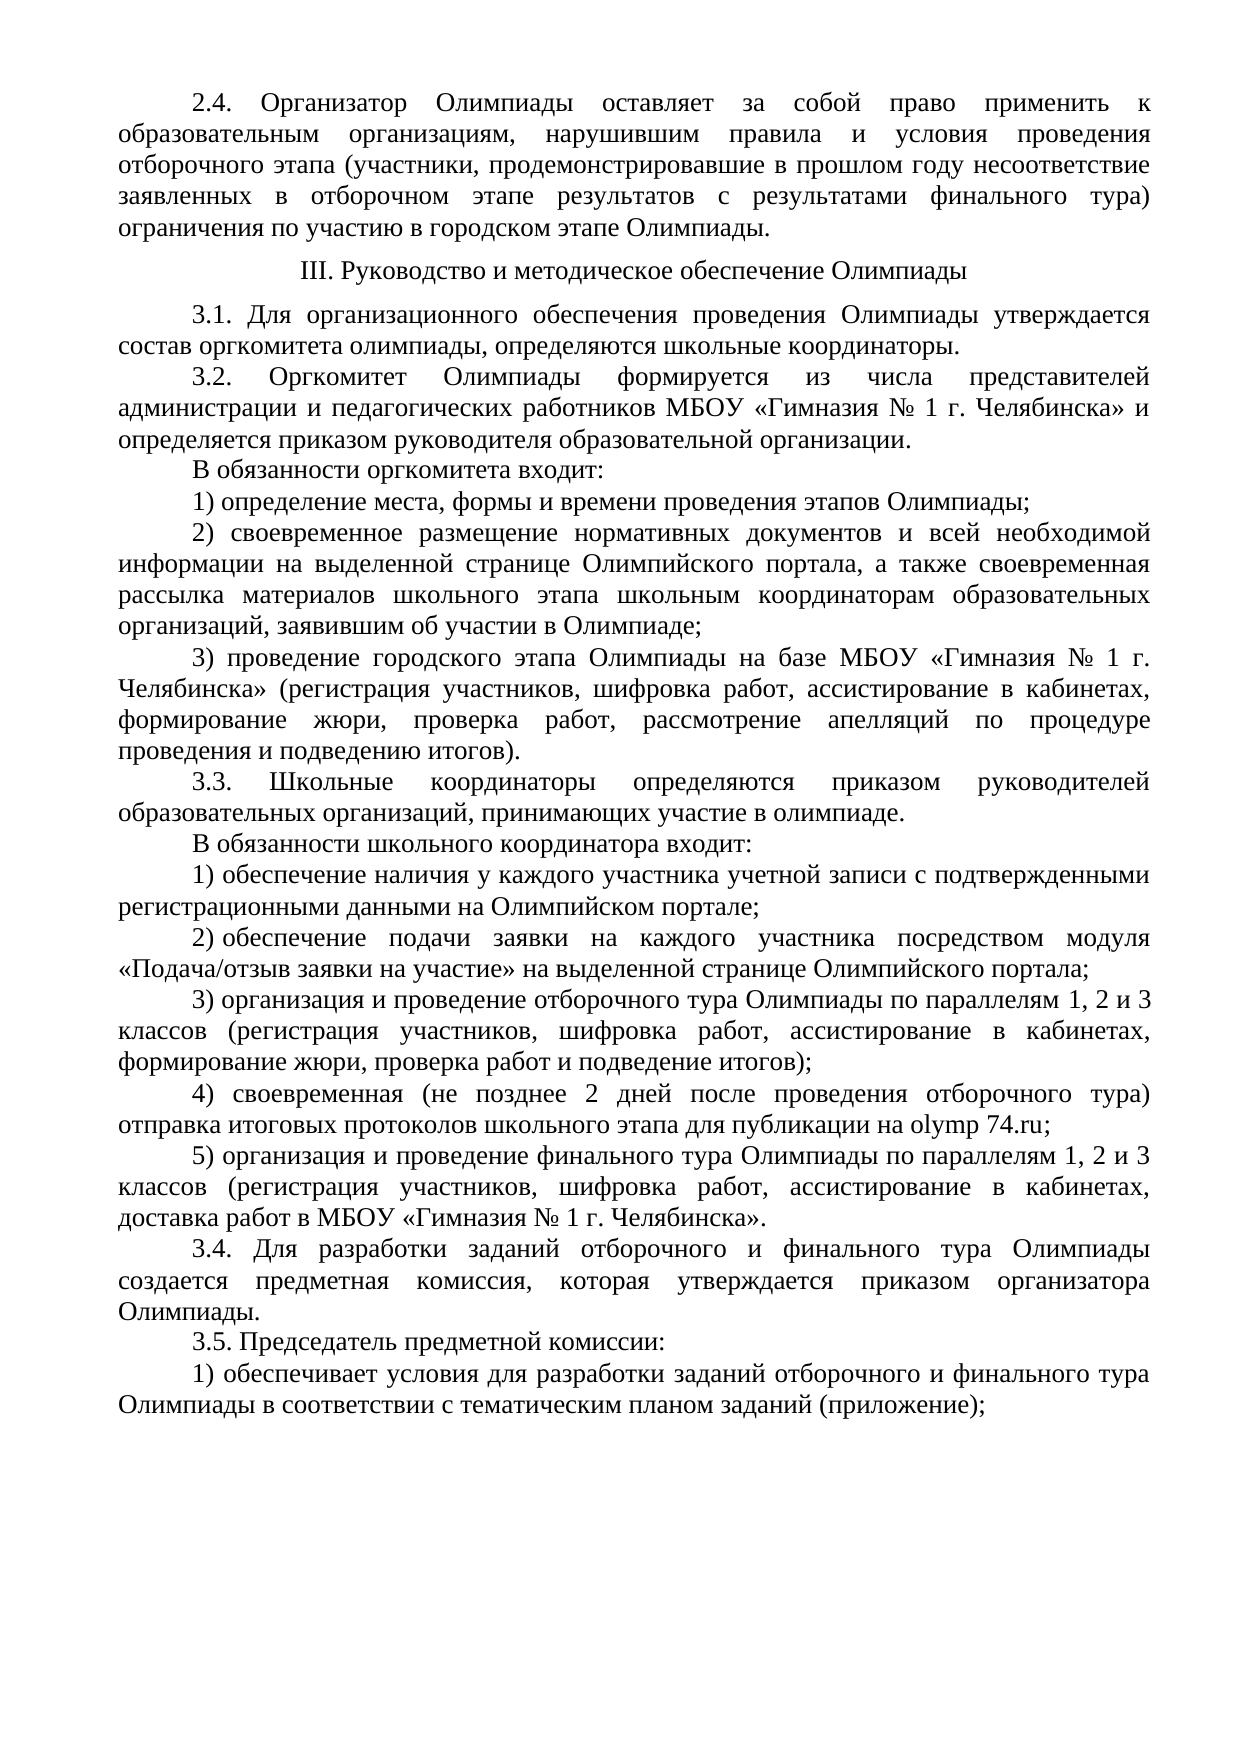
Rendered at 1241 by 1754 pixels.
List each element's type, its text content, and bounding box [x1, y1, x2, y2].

list Для разработки заданий отборочного и финального тура Олимпиады создается предметная комиссия, которая утверждается приказом организатора Олимпиады. [118, 1233, 1151, 1326]
list своевременная (не позднее 2 дней после проведения отборочного тура) отправка итоговых протоколов школьного этапа для публикации на olymp 74.ru; [118, 1077, 1152, 1139]
list определение места, формы и времени проведения этапов Олимпиады; [192, 485, 1163, 516]
list Руководство и методическое обеспечение Олимпиады [300, 254, 1163, 285]
list Организатор Олимпиады оставляет за собой право применить к образовательным организациям, нарушившим правила и условия проведения отборочного этапа (участники, продемонстрировавшие в прошлом году несоответствие заявленных в отборочном этапе результатов с результатами финального тура) ограничения по участию в городском этапе Олимпиады. [118, 86, 1152, 242]
list обеспечение подачи заявки на каждого участника посредством модуля «Подача/отзыв заявки на участие» на выделенной странице Олимпийского портала; [118, 921, 1151, 983]
list организация и проведение финального тура Олимпиады по параллелям 1, 2 и 3 классов (регистрация участников, шифровка работ, ассистирование в кабинетах, доставка работ в МБОУ «Гимназия № 1 г. Челябинска». [118, 1139, 1152, 1232]
list Оргкомитет Олимпиады формируется из числа представителей администрации и педагогических работников МБОУ «Гимназия № 1 г. Челябинска» и определяется приказом руководителя образовательной организации. [118, 360, 1151, 454]
list обеспечение наличия у каждого участника учетной записи с подтвержденными регистрационными данными на Олимпийском портале; [118, 859, 1151, 921]
list своевременное размещение нормативных документов и всей необходимой информации на выделенной странице Олимпийского портала, а также своевременная рассылка материалов школьного этапа школьным координаторам образовательных организаций, заявившим об участии в Олимпиаде; [118, 516, 1152, 641]
text В обязанности школьного координатора входит: [192, 827, 1163, 859]
list Председатель предметной комиссии: [192, 1326, 1163, 1357]
text В обязанности оргкомитета входит: [192, 454, 1163, 485]
list обеспечивает условия для разработки заданий отборочного и финального тура Олимпиады в соответствии с тематическим планом заданий (приложение); [118, 1357, 1151, 1419]
list Школьные координаторы определяются приказом руководителей образовательных организаций, принимающих участие в олимпиаде. [118, 765, 1151, 827]
list организация и проведение отборочного тура Олимпиады по параллелям 1, 2 и 3 классов (регистрация участников, шифровка работ, ассистирование в кабинетах, формирование жюри, проверка работ и подведение итогов); [118, 983, 1152, 1077]
list Для организационного обеспечения проведения Олимпиады утверждается состав оргкомитета олимпиады, определяются школьные координаторы. [118, 298, 1151, 360]
list проведение городского этапа Олимпиады на базе МБОУ «Гимназия № 1 г. Челябинска» (регистрация участников, шифровка работ, ассистирование в кабинетах, формирование жюри, проверка работ, рассмотрение апелляций по процедуре проведения и подведению итогов). [118, 641, 1152, 765]
